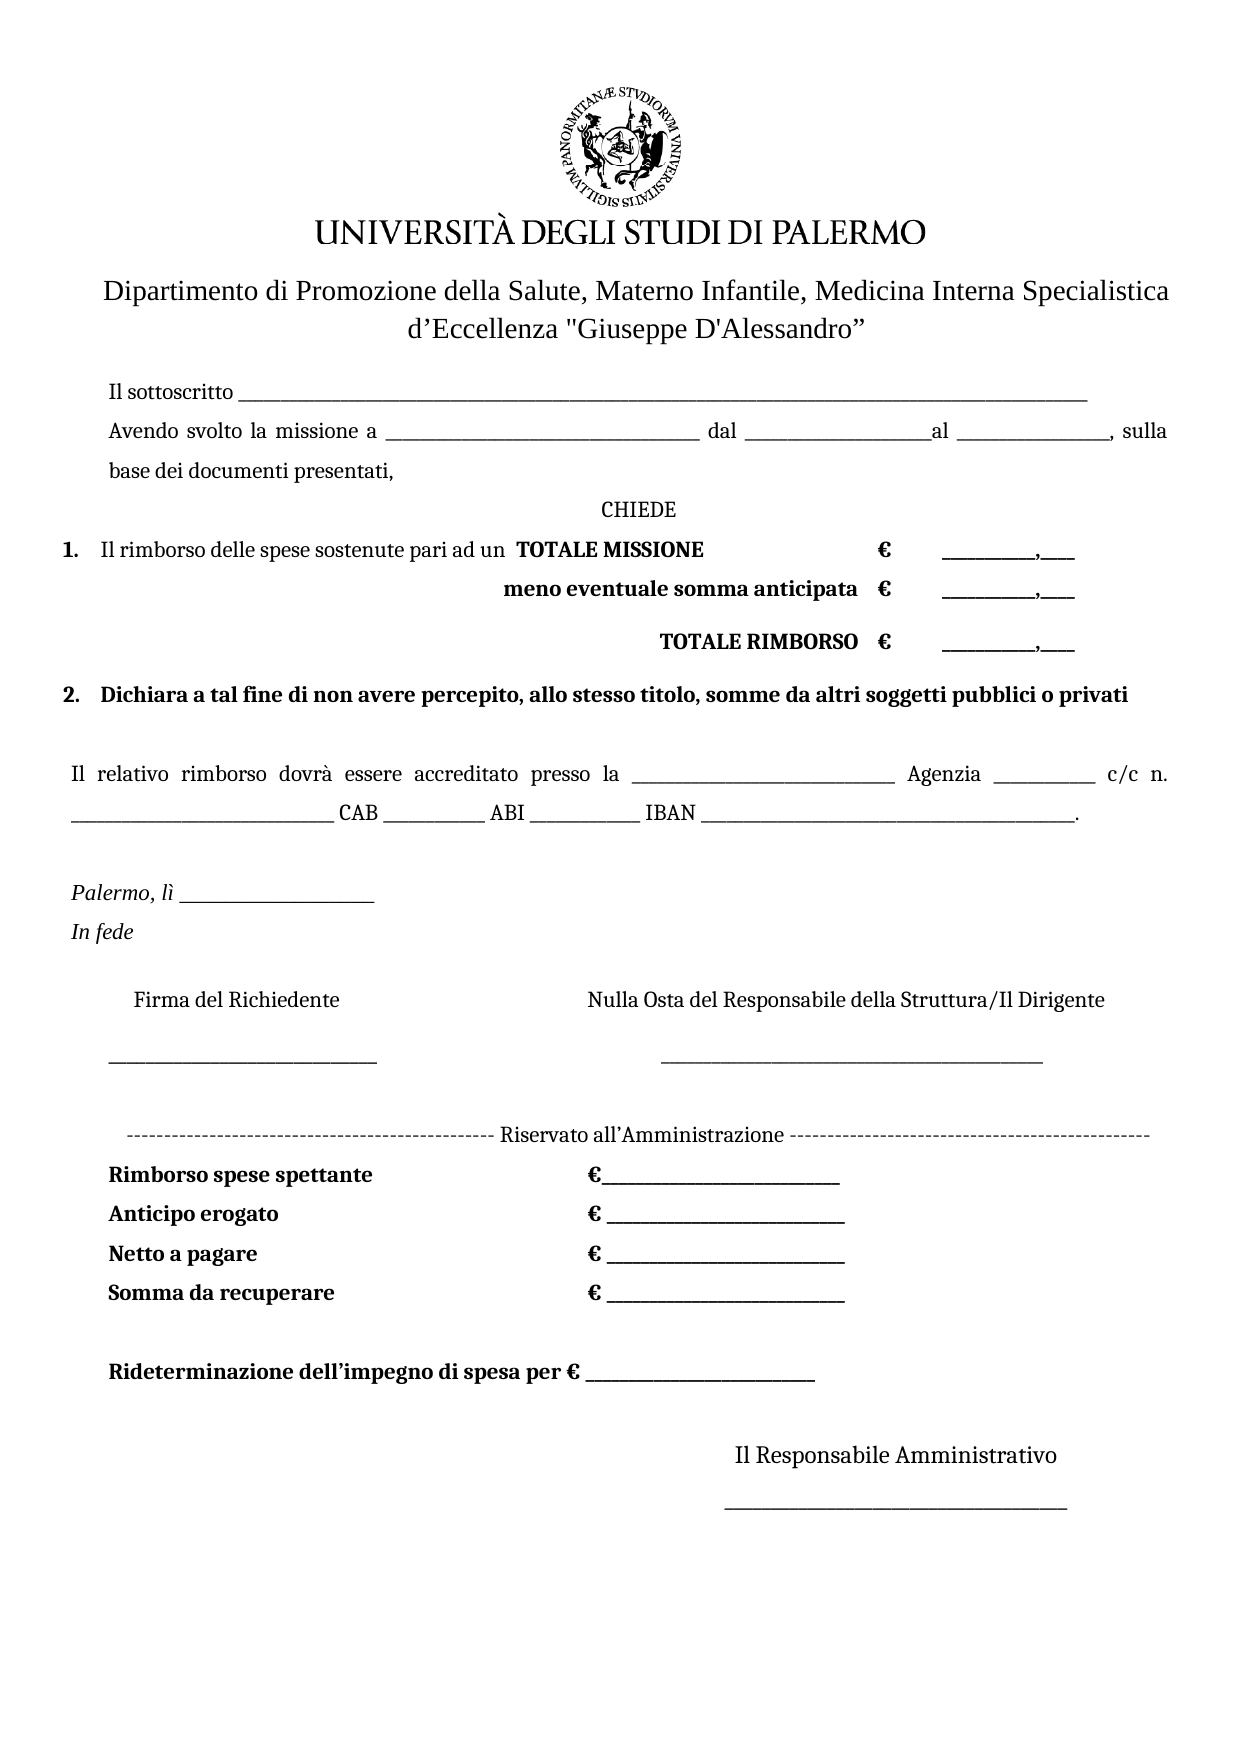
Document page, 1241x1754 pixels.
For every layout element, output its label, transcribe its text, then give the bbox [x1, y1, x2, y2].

text CHIEDE [108, 497, 1169, 523]
text Il relativo rimborso dovrà essere accreditato presso la _______________________________ Agenzia ____________ c/c n. _______________________________ CAB ____________ ABI _____________ IBAN ____________________________________________. [71, 760, 1169, 826]
text TOTALE RIMBORSO € ___________,____ [71, 629, 1169, 655]
text Somma da recuperare € ____________________________ [108, 1280, 1169, 1306]
list Il rimborso delle spese sostenute pari ad un TOTALE MISSIONE € ___________,____ [63, 537, 1169, 563]
text Firma del Richiedente Nulla Osta del Responsabile della Struttura/Il Dirigente [71, 987, 1169, 1013]
text Netto a pagare € ____________________________ [108, 1240, 1169, 1267]
text Anticipo erogato € ____________________________ [108, 1201, 1169, 1227]
text _____________________________________ [71, 1484, 1169, 1513]
text Rimborso spese spettante €____________________________ [108, 1161, 1169, 1188]
text Il Responsabile Amministrativo [71, 1441, 1169, 1470]
list Dichiara a tal fine di non avere percepito, allo stesso titolo, somme da altri soggetti pubblici o privati [63, 681, 1169, 708]
text ------------------------------------------------- Riservato all’Amministrazione ------------------------------------------------ [108, 1122, 1169, 1148]
text Avendo svolto la missione a _____________________________________ dal ______________________al __________________, sulla base dei documenti presentati, [108, 418, 1169, 484]
text Rideterminazione dell’impegno di spesa per € ___________________________ [108, 1359, 1169, 1385]
subtitle Palermo, lì _________________ [71, 879, 1169, 905]
text meno eventuale somma anticipata € ___________,____ [71, 576, 1169, 602]
subtitle In fede [71, 918, 1169, 945]
text Il sottoscritto ____________________________________________________________________________________________________ [108, 379, 1169, 405]
text _____________________________ _____________________________________________ [108, 1039, 1169, 1068]
